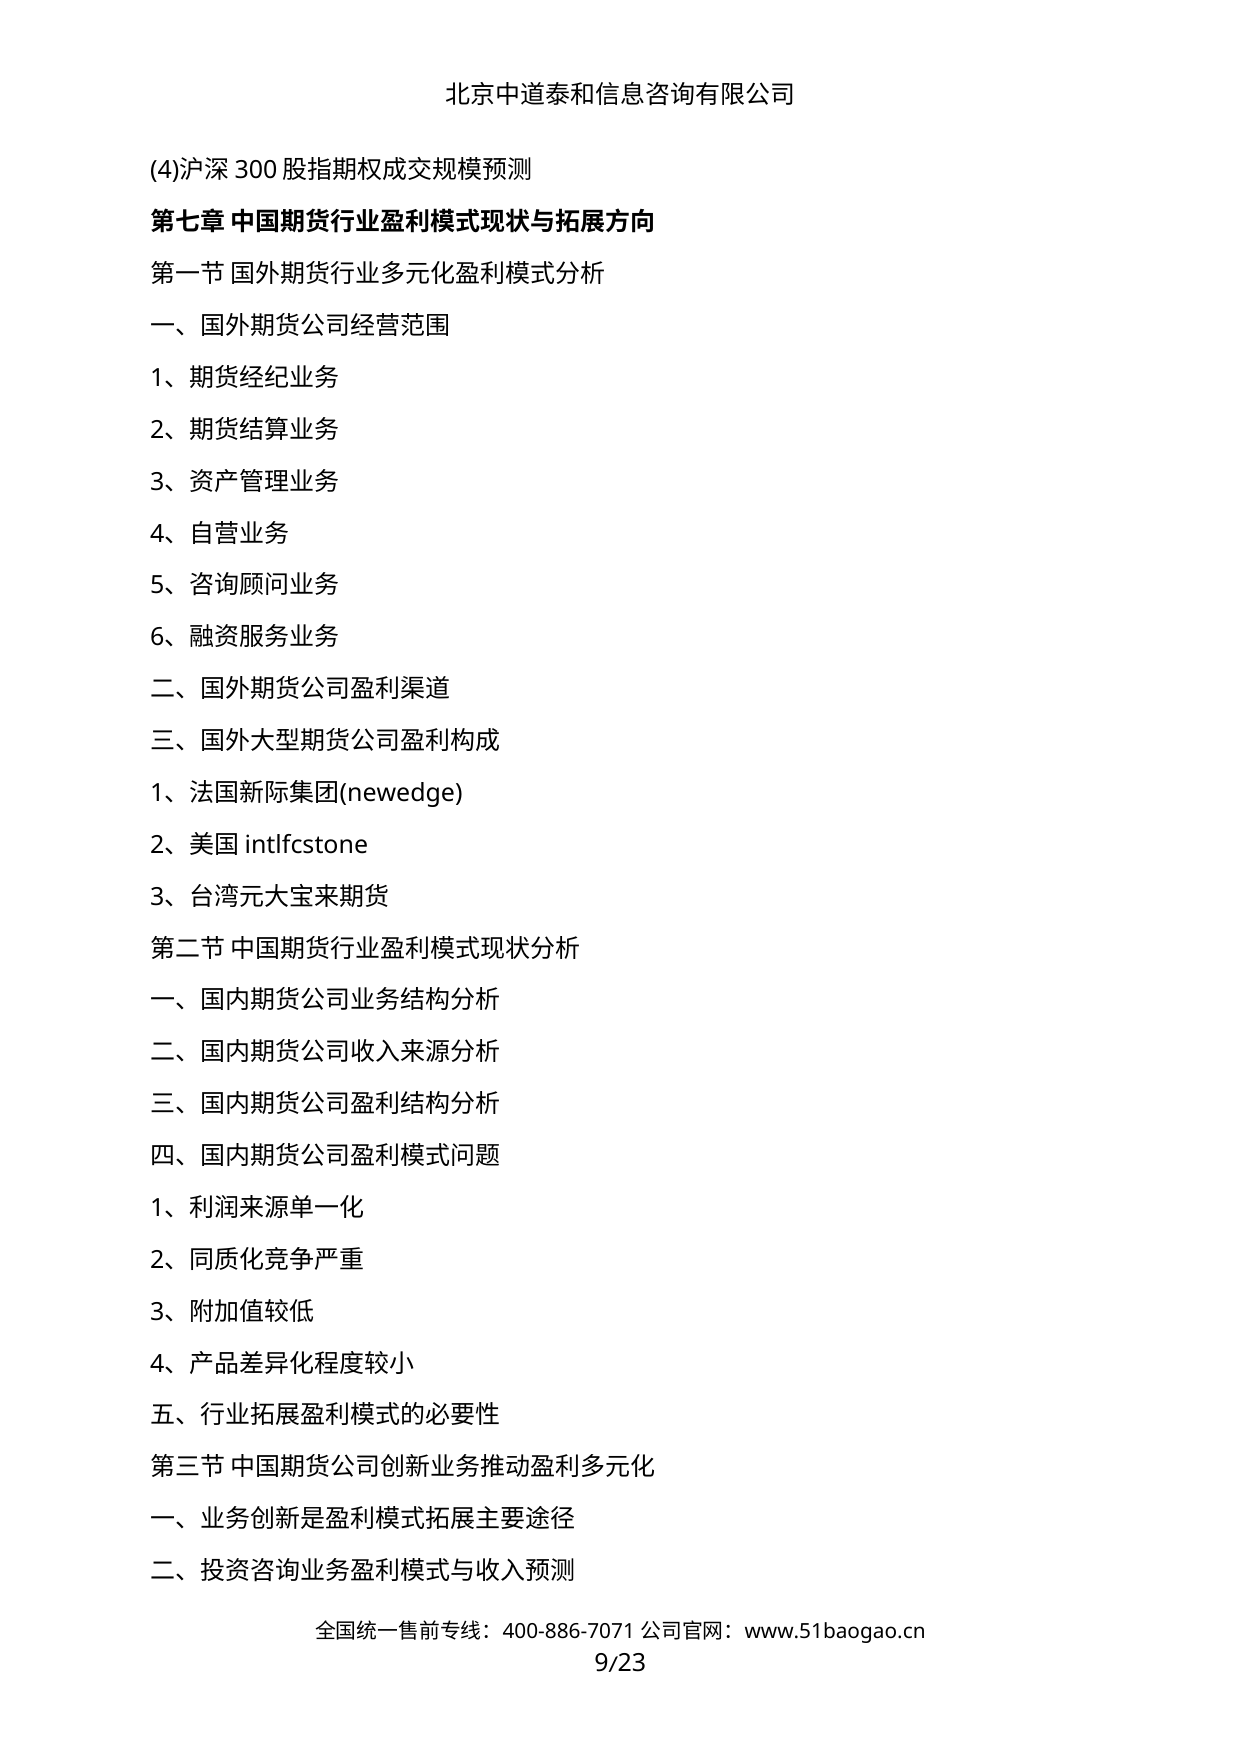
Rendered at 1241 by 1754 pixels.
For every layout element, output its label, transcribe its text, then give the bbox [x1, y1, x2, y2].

text 1、利润来源单一化 [150, 1187, 1090, 1224]
text 3、资产管理业务 [150, 461, 1090, 497]
text 1、法国新际集团(newedge) [150, 772, 1090, 809]
text 3、附加值较低 [150, 1291, 1090, 1327]
text 五、行业拓展盈利模式的必要性 [150, 1395, 1090, 1431]
text 三、国内期货公司盈利结构分析 [150, 1084, 1090, 1120]
text 第三节 中国期货公司创新业务推动盈利多元化 [150, 1447, 1090, 1483]
text 第一节 国外期货行业多元化盈利模式分析 [150, 254, 1090, 290]
text 第七章 中国期货行业盈利模式现状与拓展方向 [150, 202, 1090, 238]
text 第二节 中国期货行业盈利模式现状分析 [150, 928, 1090, 964]
text (4)沪深300股指期权成交规模预测 [150, 150, 1090, 186]
text 二、投资咨询业务盈利模式与收入预测 [150, 1551, 1090, 1587]
text 6、融资服务业务 [150, 617, 1090, 653]
text 四、国内期货公司盈利模式问题 [150, 1136, 1090, 1172]
text 4、产品差异化程度较小 [150, 1343, 1090, 1379]
text 2、期货结算业务 [150, 409, 1090, 446]
text 一、国内期货公司业务结构分析 [150, 980, 1090, 1016]
text 三、国外大型期货公司盈利构成 [150, 721, 1090, 757]
text 3、台湾元大宝来期货 [150, 876, 1090, 912]
text 2、美国intlfcstone [150, 824, 1090, 861]
text 二、国外期货公司盈利渠道 [150, 669, 1090, 705]
text 2、同质化竞争严重 [150, 1239, 1090, 1276]
text 一、业务创新是盈利模式拓展主要途径 [150, 1499, 1090, 1535]
text 1、期货经纪业务 [150, 357, 1090, 394]
text 二、国内期货公司收入来源分析 [150, 1032, 1090, 1068]
text 一、国外期货公司经营范围 [150, 306, 1090, 342]
text 4、自营业务 [150, 513, 1090, 549]
text 5、咨询顾问业务 [150, 565, 1090, 601]
